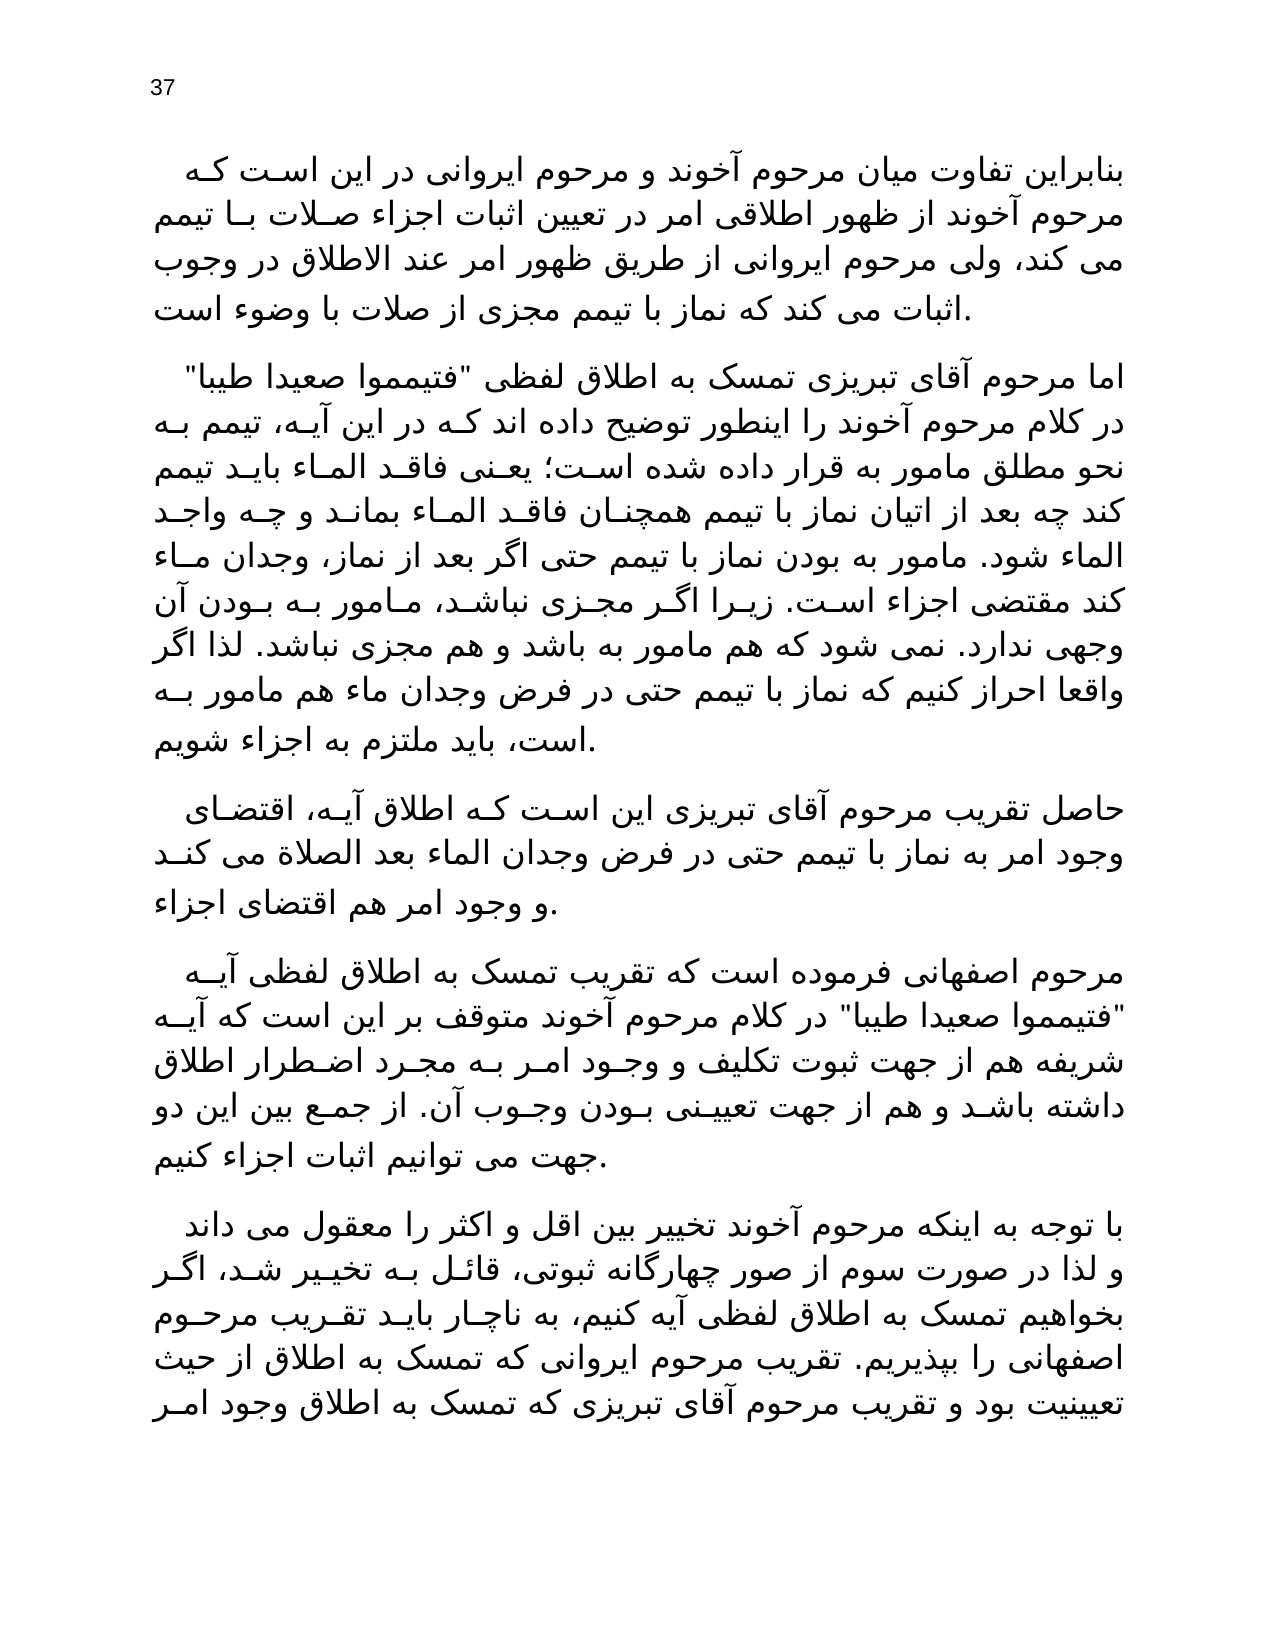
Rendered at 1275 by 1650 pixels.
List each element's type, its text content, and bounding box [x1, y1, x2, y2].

text اما مرحوم آقای تبریزی تمسک به اطلاق لفظی "فتیمموا صعیدا طیبا" در کلام مرحوم آخوند را اینطور توضیح داده اند که در این آیه، تیمم به نحو مطلق مامور به قرار داده شده است؛ یعنی فاقد الماء باید تیمم کند چه بعد از اتیان نماز با تیمم همچنان فاقد الماء بماند و چه واجد الماء شود. مامور به بودن نماز با تیمم حتی اگر بعد از نماز، وجدان ماء کند مقتضی اجزاء است. زیرا اگر مجزی نباشد، مامور به بودن آن وجهی ندارد. نمی شود که هم مامور به باشد و هم مجزی نباشد. لذا اگر واقعا احراز کنیم که نماز با تیمم حتی در فرض وجدان ماء هم مامور به است، باید ملتزم به اجزاء شویم. [153, 358, 1125, 761]
text مرحوم اصفهانی فرموده است که تقریب تمسک به اطلاق لفظی آیه "فتیمموا صعیدا طیبا" در کلام مرحوم آخوند متوقف بر این است که آیه شریفه هم از جهت ثبوت تکلیف و وجود امر به مجرد اضطرار اطلاق داشته باشد و هم از جهت تعیینی بودن وجوب آن. از جمع بین این دو جهت می توانیم اثبات اجزاء کنیم. [153, 952, 1125, 1177]
text حاصل تقریب مرحوم آقای تبریزی این است که اطلاق آیه، اقتضای وجود امر به نماز با تیمم حتی در فرض وجدان الماء بعد الصلاة می کند و وجود امر هم اقتضای اجزاء. [153, 789, 1125, 924]
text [153, 1205, 1125, 1422]
text بنابراین تفاوت میان مرحوم آخوند و مرحوم ایروانی در این است که مرحوم آخوند از ظهور اطلاقی امر در تعیین اثبات اجزاء صلات با تیمم می کند، ولی مرحوم ایروانی از طریق ظهور امر عند الاطلاق در وجوب اثبات می کند که نماز با تیمم مجزی از صلات با وضوء است. [153, 150, 1125, 330]
